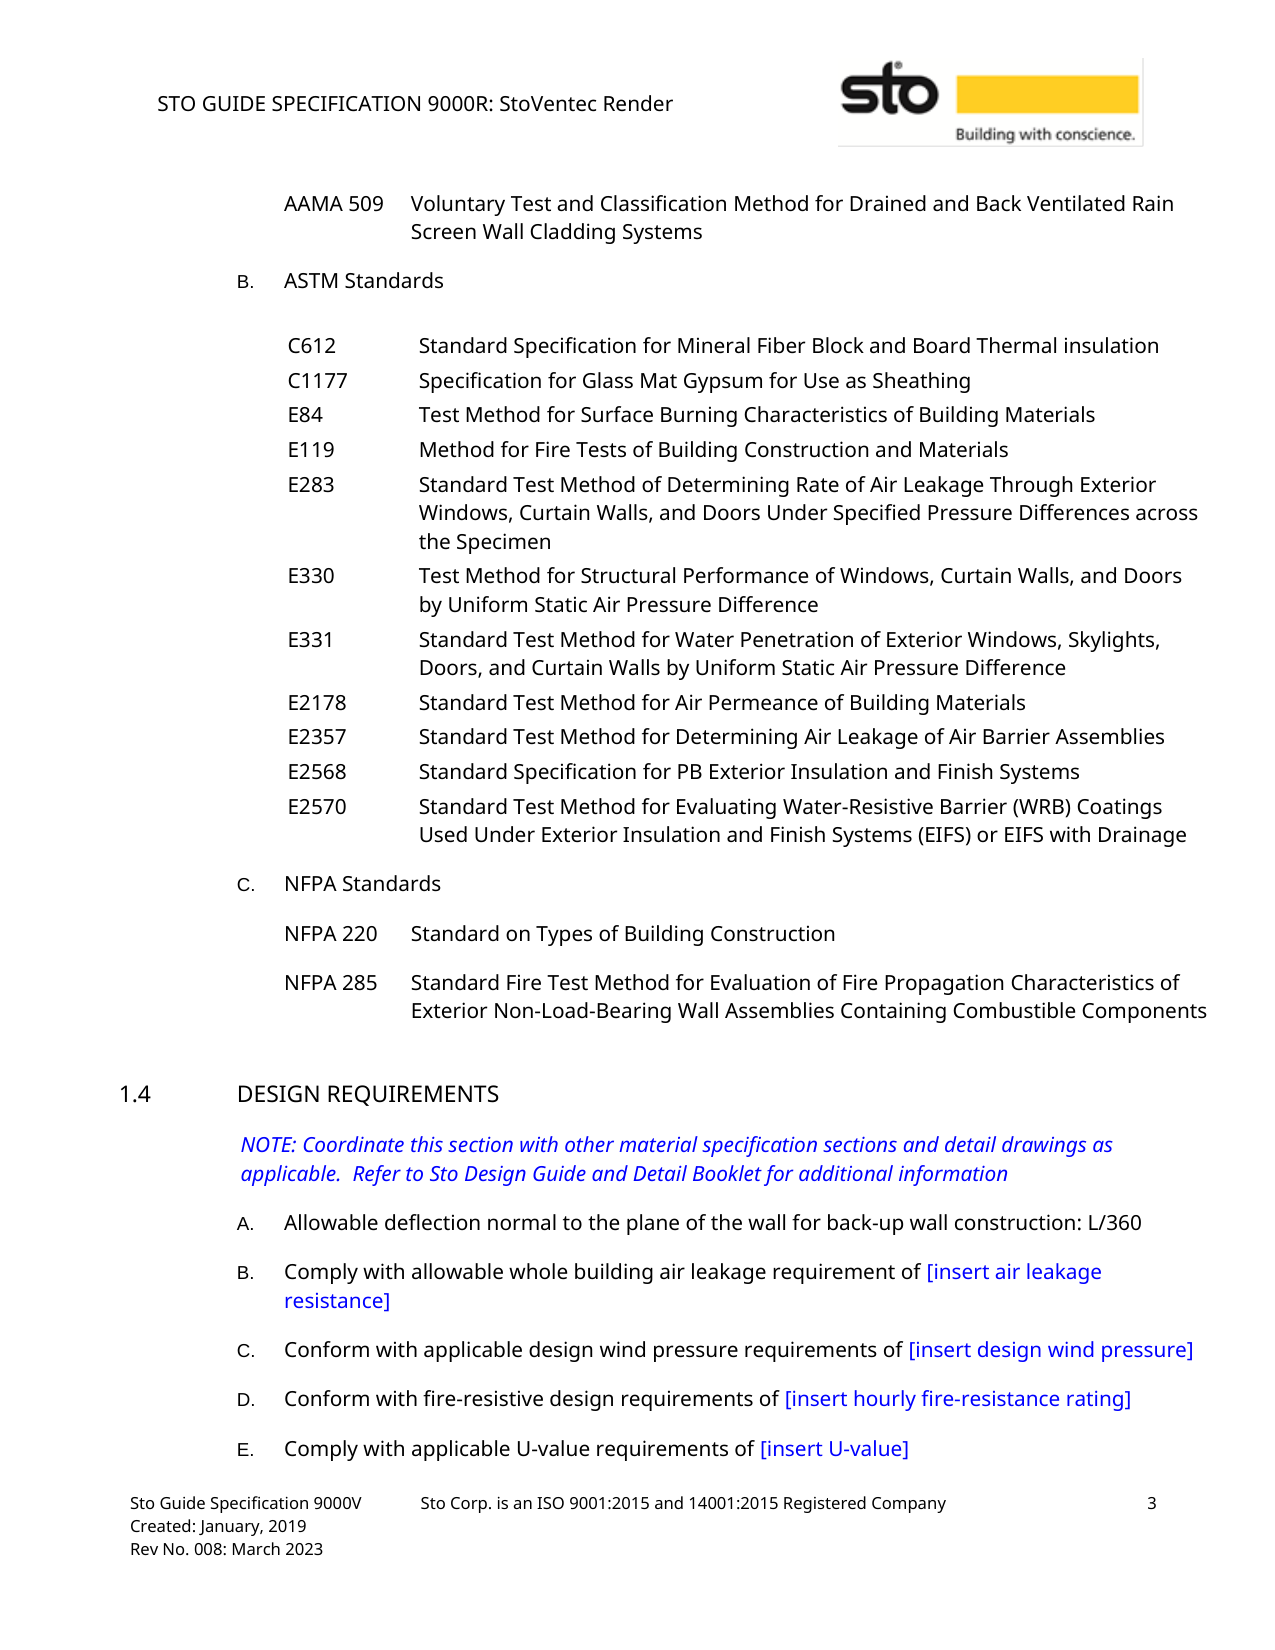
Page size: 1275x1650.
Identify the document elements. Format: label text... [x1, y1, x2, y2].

text AAMA 509 Voluntary Test and Classification Method for Drained and Back Ventilated Rain Screen Wall Cladding Systems [284, 189, 1209, 246]
list ASTM Standards [237, 266, 1209, 295]
text E119 Method for Fire Tests of Building Construction and Materials [287, 435, 1209, 464]
subtitle Conform with fire-resistive design requirements of [insert hourly fire-resistance rating] [237, 1384, 1209, 1413]
text E331 Standard Test Method for Water Penetration of Exterior Windows, Skylights, Doors, and Curtain Walls by Uniform Static Air Pressure Difference [287, 625, 1209, 682]
subtitle Allowable deflection normal to the plane of the wall for back-up wall construction: L/360 [237, 1208, 1209, 1237]
text C612 Standard Specification for Mineral Fiber Block and Board Thermal insulation [287, 331, 1209, 360]
subtitle Conform with applicable design wind pressure requirements of [insert design wind pressure] [237, 1335, 1209, 1364]
text E2178 Standard Test Method for Air Permeance of Building Materials [287, 688, 1209, 716]
picture [838, 58, 1145, 148]
text C1177 Specification for Glass Mat Gypsum for Use as Sheathing [287, 366, 1209, 394]
subtitle DESIGN REQUIREMENTS [118, 1078, 1209, 1110]
text NOTE: Coordinate this section with other material specification sections and detail drawings as applicable. Refer to Sto Design Guide and Detail Booklet for additional information [240, 1131, 1139, 1187]
text E2570 Standard Test Method for Evaluating Water-Resistive Barrier (WRB) Coatings Used Under Exterior Insulation and Finish Systems (EIFS) or EIFS with Drainage [287, 792, 1209, 849]
text E2357 Standard Test Method for Determining Air Leakage of Air Barrier Assemblies [287, 722, 1209, 751]
subtitle NFPA Standards [237, 869, 1209, 898]
text E84 Test Method for Surface Burning Characteristics of Building Materials [287, 401, 1209, 429]
text E283 Standard Test Method of Determining Rate of Air Leakage Through Exterior Windows, Curtain Walls, and Doors Under Specified Pressure Differences across the Specimen [287, 470, 1209, 555]
text E2568 Standard Specification for PB Exterior Insulation and Finish Systems [287, 757, 1209, 786]
text NFPA 285 Standard Fire Test Method for Evaluation of Fire Propagation Characteristics of Exterior Non-Load-Bearing Wall Assemblies Containing Combustible Components [284, 968, 1209, 1053]
subtitle Comply with applicable U-value requirements of [insert U-value] [237, 1434, 1209, 1462]
text E330 Test Method for Structural Performance of Windows, Curtain Walls, and Doors by Uniform Static Air Pressure Difference [287, 562, 1209, 618]
subtitle Comply with allowable whole building air leakage requirement of [insert air leakage resistance] [237, 1257, 1209, 1314]
text NFPA 220 Standard on Types of Building Construction [284, 919, 1209, 947]
